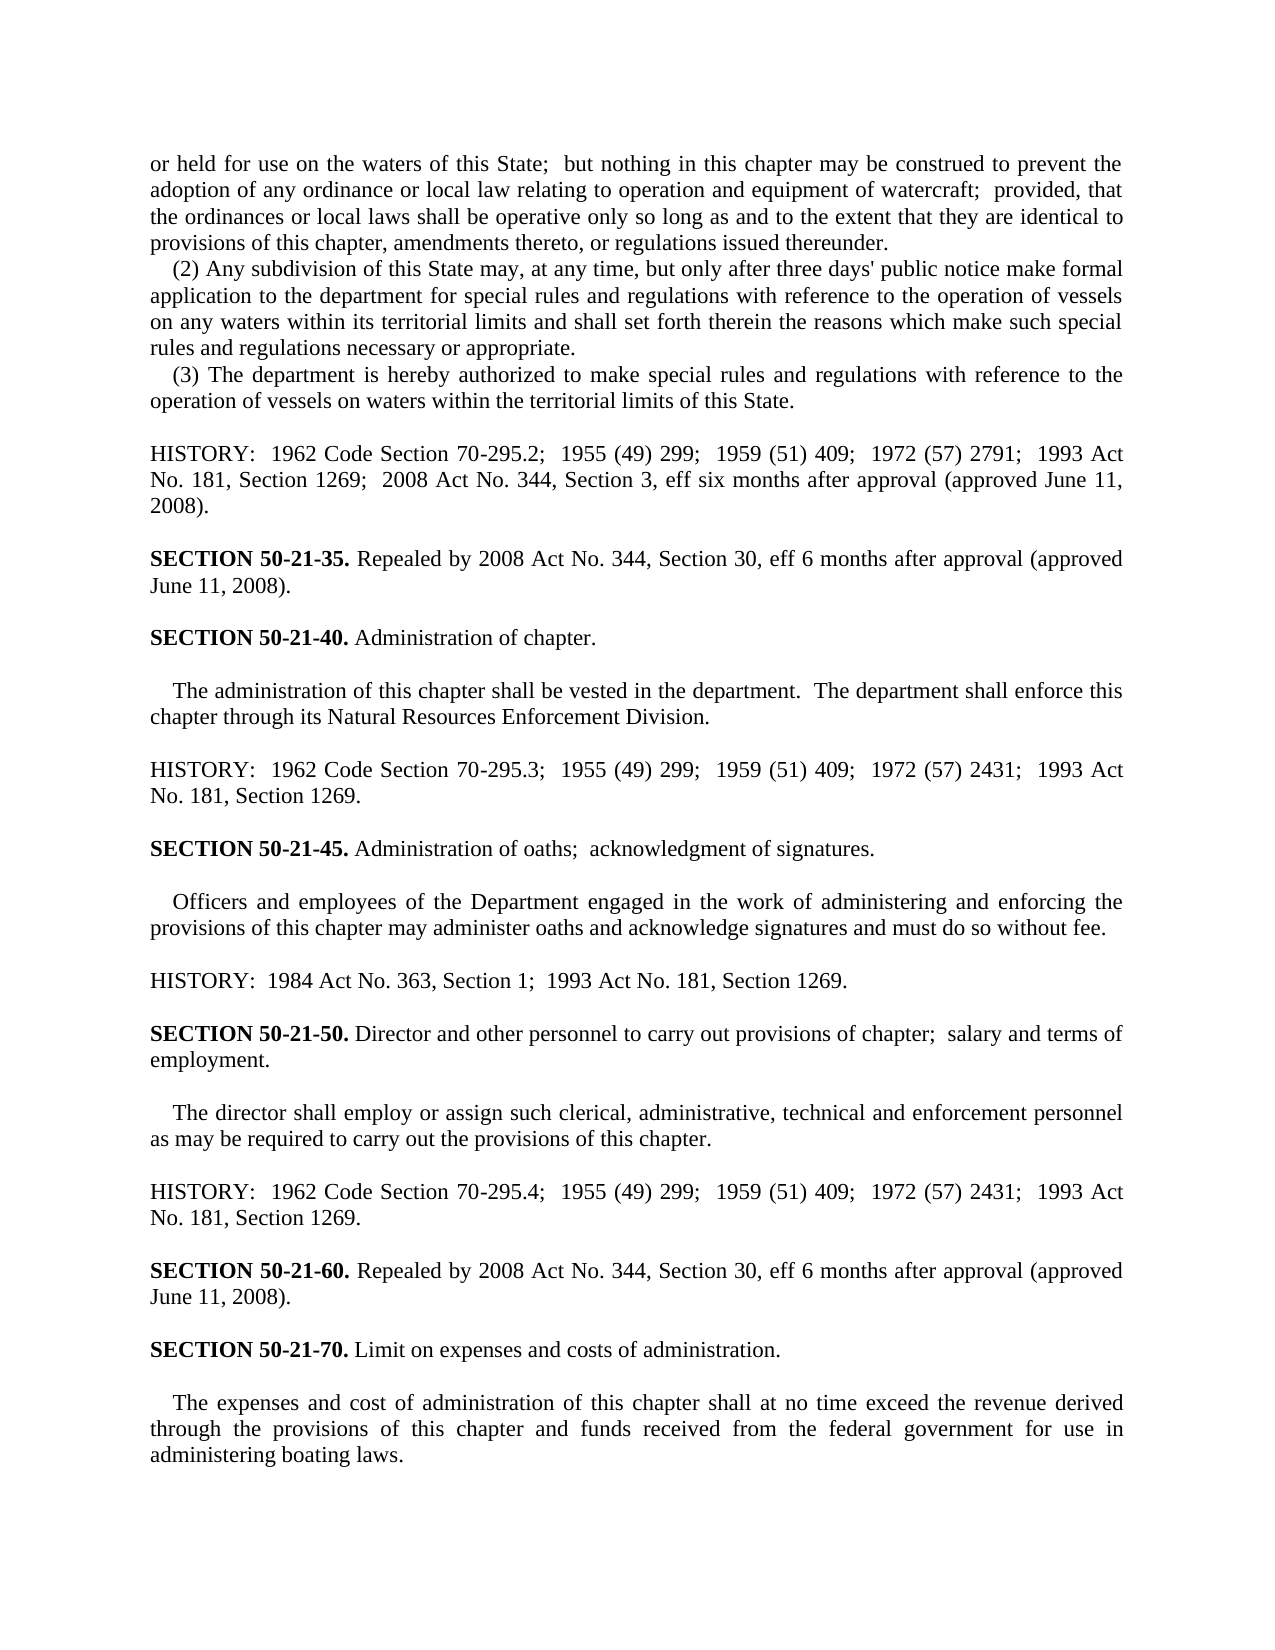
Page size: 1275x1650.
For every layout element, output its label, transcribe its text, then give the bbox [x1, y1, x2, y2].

text SECTION 50-21-45. Administration of oaths; acknowledgment of signatures. [150, 835, 1125, 862]
text SECTION 50-21-70. Limit on expenses and costs of administration. [150, 1336, 1125, 1362]
text SECTION 50-21-50. Director and other personnel to carry out provisions of chapter; salary and terms of employment. [150, 1020, 1125, 1072]
text (2) Any subdivision of this State may, at any time, but only after three days' public notice make formal application to the department for special rules and regulations with reference to the operation of vessels on any waters within its territorial limits and shall set forth therein the reasons which make such special rules and regulations necessary or appropriate. [150, 255, 1125, 361]
text HISTORY: 1962 Code Section 70-295.4; 1955 (49) 299; 1959 (51) 409; 1972 (57) 2431; 1993 Act No. 181, Section 1269. [150, 1178, 1125, 1231]
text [150, 150, 1125, 255]
text HISTORY: 1962 Code Section 70-295.2; 1955 (49) 299; 1959 (51) 409; 1972 (57) 2791; 1993 Act No. 181, Section 1269; 2008 Act No. 344, Section 3, eff six months after approval (approved June 11, 2008). [150, 440, 1125, 519]
text The administration of this chapter shall be vested in the department. The department shall enforce this chapter through its Natural Resources Enforcement Division. [150, 677, 1125, 730]
text SECTION 50-21-35. Repealed by 2008 Act No. 344, Section 30, eff 6 months after approval (approved June 11, 2008). [150, 545, 1125, 598]
text Officers and employees of the Department engaged in the work of administering and enforcing the provisions of this chapter may administer oaths and acknowledge signatures and must do so without fee. [150, 888, 1125, 941]
text (3) The department is hereby authorized to make special rules and regulations with reference to the operation of vessels on waters within the territorial limits of this State. [150, 361, 1125, 413]
text SECTION 50-21-60. Repealed by 2008 Act No. 344, Section 30, eff 6 months after approval (approved June 11, 2008). [150, 1257, 1125, 1309]
text SECTION 50-21-40. Administration of chapter. [150, 624, 1125, 651]
text HISTORY: 1962 Code Section 70-295.3; 1955 (49) 299; 1959 (51) 409; 1972 (57) 2431; 1993 Act No. 181, Section 1269. [150, 756, 1125, 809]
text The expenses and cost of administration of this chapter shall at no time exceed the revenue derived through the provisions of this chapter and funds received from the federal government for use in administering boating laws. [150, 1389, 1125, 1468]
text The director shall employ or assign such clerical, administrative, technical and enforcement personnel as may be required to carry out the provisions of this chapter. [150, 1099, 1125, 1151]
text HISTORY: 1984 Act No. 363, Section 1; 1993 Act No. 181, Section 1269. [150, 967, 1125, 993]
